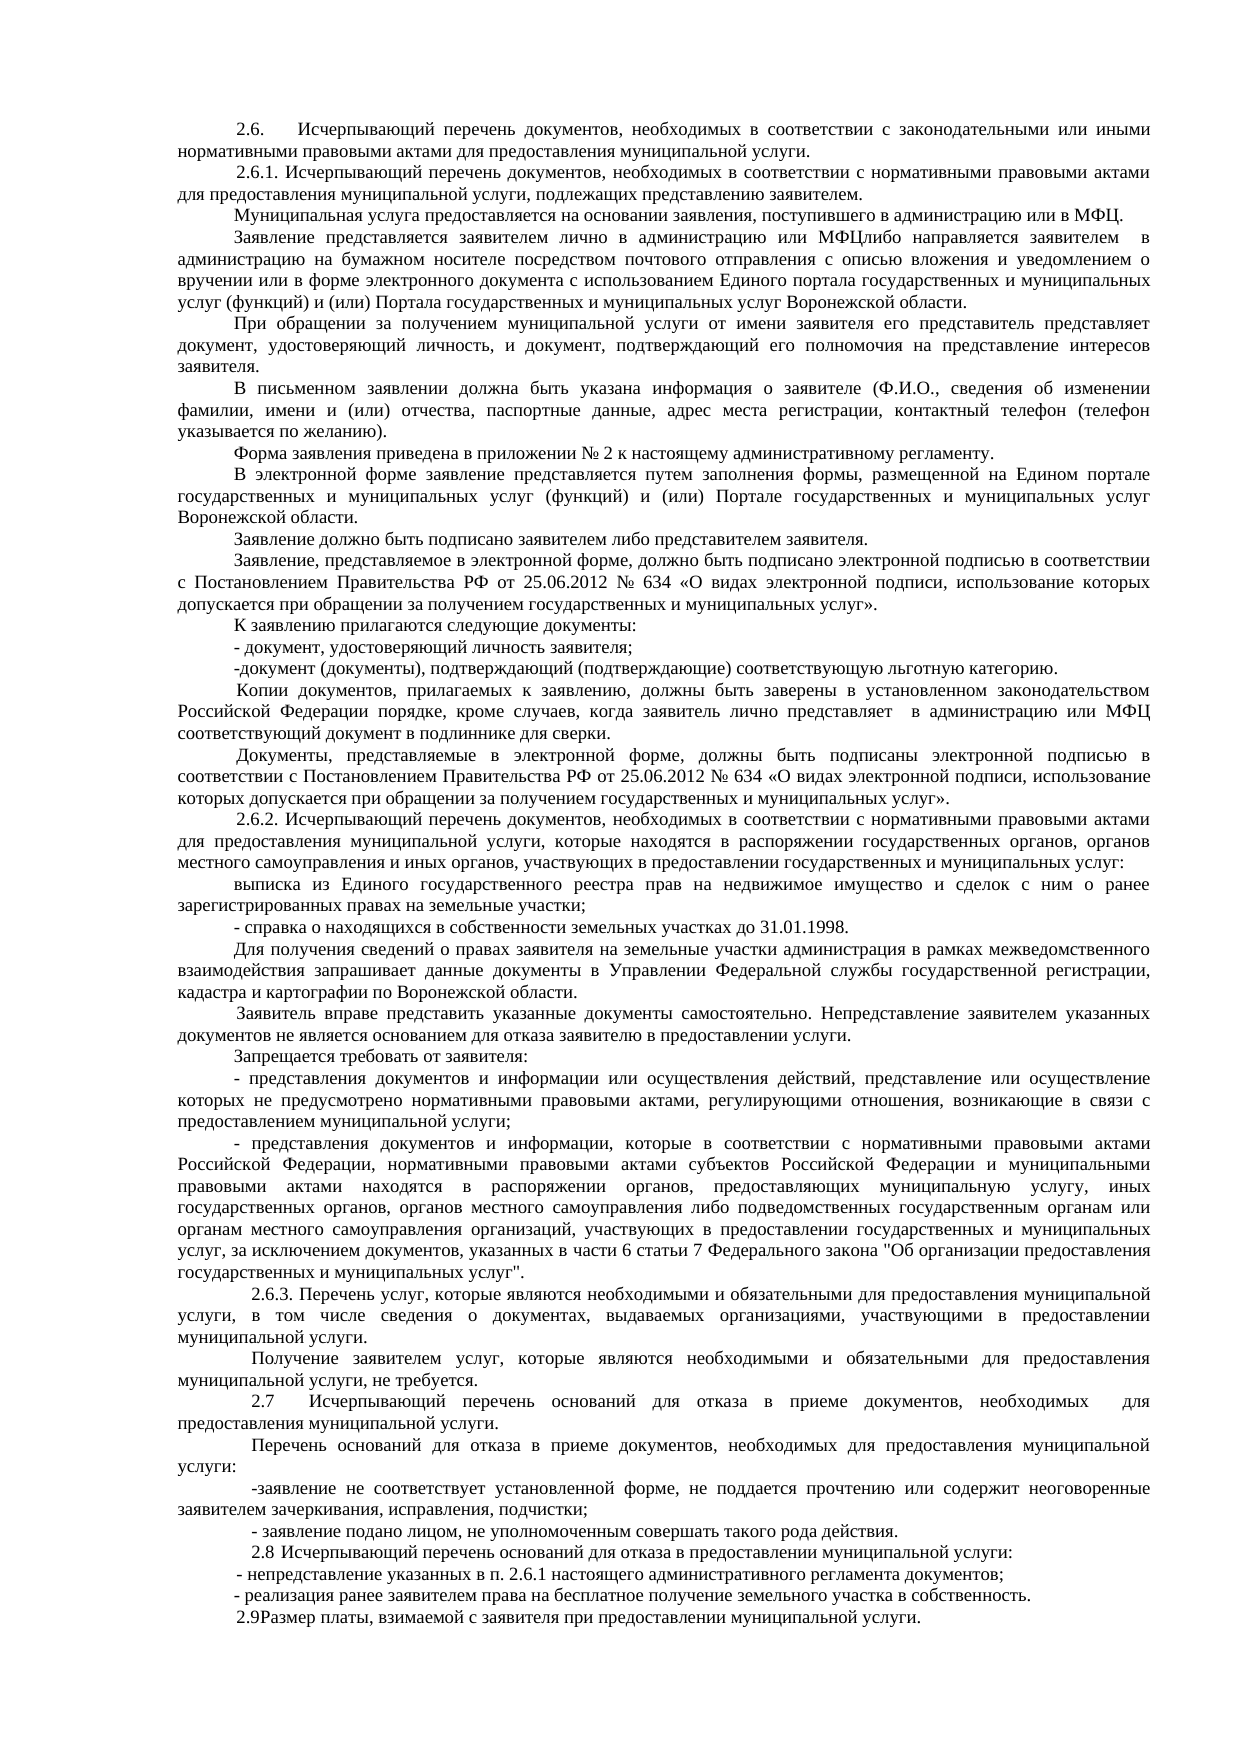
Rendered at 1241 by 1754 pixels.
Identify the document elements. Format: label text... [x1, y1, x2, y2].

text Заявление, представляемое в электронной форме, должно быть подписано электронной подписью в соответствии с Постановлением Правительства РФ от 25.06.2012 № 634 «О видах электронной подписи, использование которых допускается при обращении за получением государственных и муниципальных услуг». [177, 549, 1152, 614]
text - заявление подано лицом, не уполномоченным совершать такого рода действия. [177, 1520, 1152, 1541]
text К заявлению прилагаются следующие документы: [177, 614, 1152, 636]
text -документ (документы), подтверждающий (подтверждающие) соответствующую льготную категорию. [177, 657, 1152, 679]
text Для получения сведений о правах заявителя на земельные участки администрация в рамках межведомственного взаимодействия запрашивает данные документы в Управлении Федеральной службы государственной регистрации, кадастра и картографии по Воронежской области. [177, 937, 1152, 1002]
text - документ, удостоверяющий личность заявителя; [177, 636, 1152, 657]
text Заявление представляется заявителем лично в администрацию или МФЦлибо направляется заявителем в администрацию на бумажном носителе посредством почтового отправления с описью вложения и уведомлением о вручении или в форме электронного документа с использованием Единого портала государственных и муниципальных услуг (функций) и (или) Портала государственных и муниципальных услуг Воронежской области. [177, 226, 1152, 312]
list Исчерпывающий перечень оснований для отказа в предоставлении муниципальной услуги: [177, 1541, 1152, 1563]
text - представления документов и информации или осуществления действий, представление или осуществление которых не предусмотрено нормативными правовыми актами, регулирующими отношения, возникающие в связи с предоставлением муниципальной услуги; [177, 1067, 1152, 1132]
list Размер платы, взимаемой с заявителя при предоставлении муниципальной услуги. [177, 1606, 1152, 1627]
text Запрещается требовать от заявителя: [177, 1045, 1152, 1067]
text - справка о находящихся в собственности земельных участках до 31.01.1998. [177, 916, 1152, 937]
text -заявление не соответствует установленной форме, не поддается прочтению или содержит неоговоренные заявителем зачеркивания, исправления, подчистки; [177, 1477, 1152, 1520]
text Заявление должно быть подписано заявителем либо представителем заявителя. [177, 528, 1152, 549]
text Муниципальная услуга предоставляется на основании заявления, поступившего в администрацию или в МФЦ. [177, 204, 1152, 226]
text Копии документов, прилагаемых к заявлению, должны быть заверены в установленном законодательством Российской Федерации порядке, кроме случаев, когда заявитель лично представляет в администрацию или МФЦ соответствующий документ в подлиннике для сверки. [177, 679, 1152, 743]
text выписка из Единого государственного реестра прав на недвижимое имущество и сделок с ним о ранее зарегистрированных правах на земельные участки; [177, 873, 1152, 916]
text - непредставление указанных в п. 2.6.1 настоящего административного регламента документов; [177, 1563, 1152, 1584]
list Исчерпывающий перечень документов, необходимых в соответствии с законодательными или иными нормативными правовыми актами для предоставления муниципальной услуги. [177, 118, 1152, 161]
text Форма заявления приведена в приложении № 2 к настоящему административному регламенту. [177, 442, 1152, 463]
text Заявитель вправе представить указанные документы самостоятельно. Непредставление заявителем указанных документов не является основанием для отказа заявителю в предоставлении услуги. [177, 1002, 1152, 1045]
text 2.6.1. Исчерпывающий перечень документов, необходимых в соответствии с нормативными правовыми актами для предоставления муниципальной услуги, подлежащих представлению заявителем. [177, 161, 1152, 204]
text 2.6.3. Перечень услуг, которые являются необходимыми и обязательными для предоставления муниципальной услуги, в том числе сведения о документах, выдаваемых организациями, участвующими в предоставлении муниципальной услуги. [177, 1282, 1152, 1347]
text Документы, представляемые в электронной форме, должны быть подписаны электронной подписью в соответствии с Постановлением Правительства РФ от 25.06.2012 № 634 «О видах электронной подписи, использование которых допускается при обращении за получением государственных и муниципальных услуг». [177, 743, 1152, 808]
text 2.6.2. Исчерпывающий перечень документов, необходимых в соответствии с нормативными правовыми актами для предоставления муниципальной услуги, которые находятся в распоряжении государственных органов, органов местного самоуправления и иных органов, участвующих в предоставлении государственных и муниципальных услуг: [177, 808, 1152, 873]
list Исчерпывающий перечень оснований для отказа в приеме документов, необходимых для предоставления муниципальной услуги. [177, 1390, 1152, 1433]
text - реализация ранее заявителем права на бесплатное получение земельного участка в собственность. [177, 1584, 1152, 1606]
text При обращении за получением муниципальной услуги от имени заявителя его представитель представляет документ, удостоверяющий личность, и документ, подтверждающий его полномочия на представление интересов заявителя. [177, 312, 1152, 377]
text Перечень оснований для отказа в приеме документов, необходимых для предоставления муниципальной услуги: [177, 1433, 1152, 1477]
text В электронной форме заявление представляется путем заполнения формы, размещенной на Едином портале государственных и муниципальных услуг (функций) и (или) Портале государственных и муниципальных услуг Воронежской области. [177, 463, 1152, 528]
text В письменном заявлении должна быть указана информация о заявителе (Ф.И.О., сведения об изменении фамилии, имени и (или) отчества, паспортные данные, адрес места регистрации, контактный телефон (телефон указывается по желанию). [177, 377, 1152, 442]
text Получение заявителем услуг, которые являются необходимыми и обязательными для предоставления муниципальной услуги, не требуется. [177, 1347, 1152, 1390]
text - представления документов и информации, которые в соответствии с нормативными правовыми актами Российской Федерации, нормативными правовыми актами субъектов Российской Федерации и муниципальными правовыми актами находятся в распоряжении органов, предоставляющих муниципальную услугу, иных государственных органов, органов местного самоуправления либо подведомственных государственным органам или органам местного самоуправления организаций, участвующих в предоставлении государственных и муниципальных услуг, за исключением документов, указанных в части 6 статьи 7 Федерального закона "Об организации предоставления государственных и муниципальных услуг". [177, 1132, 1152, 1282]
